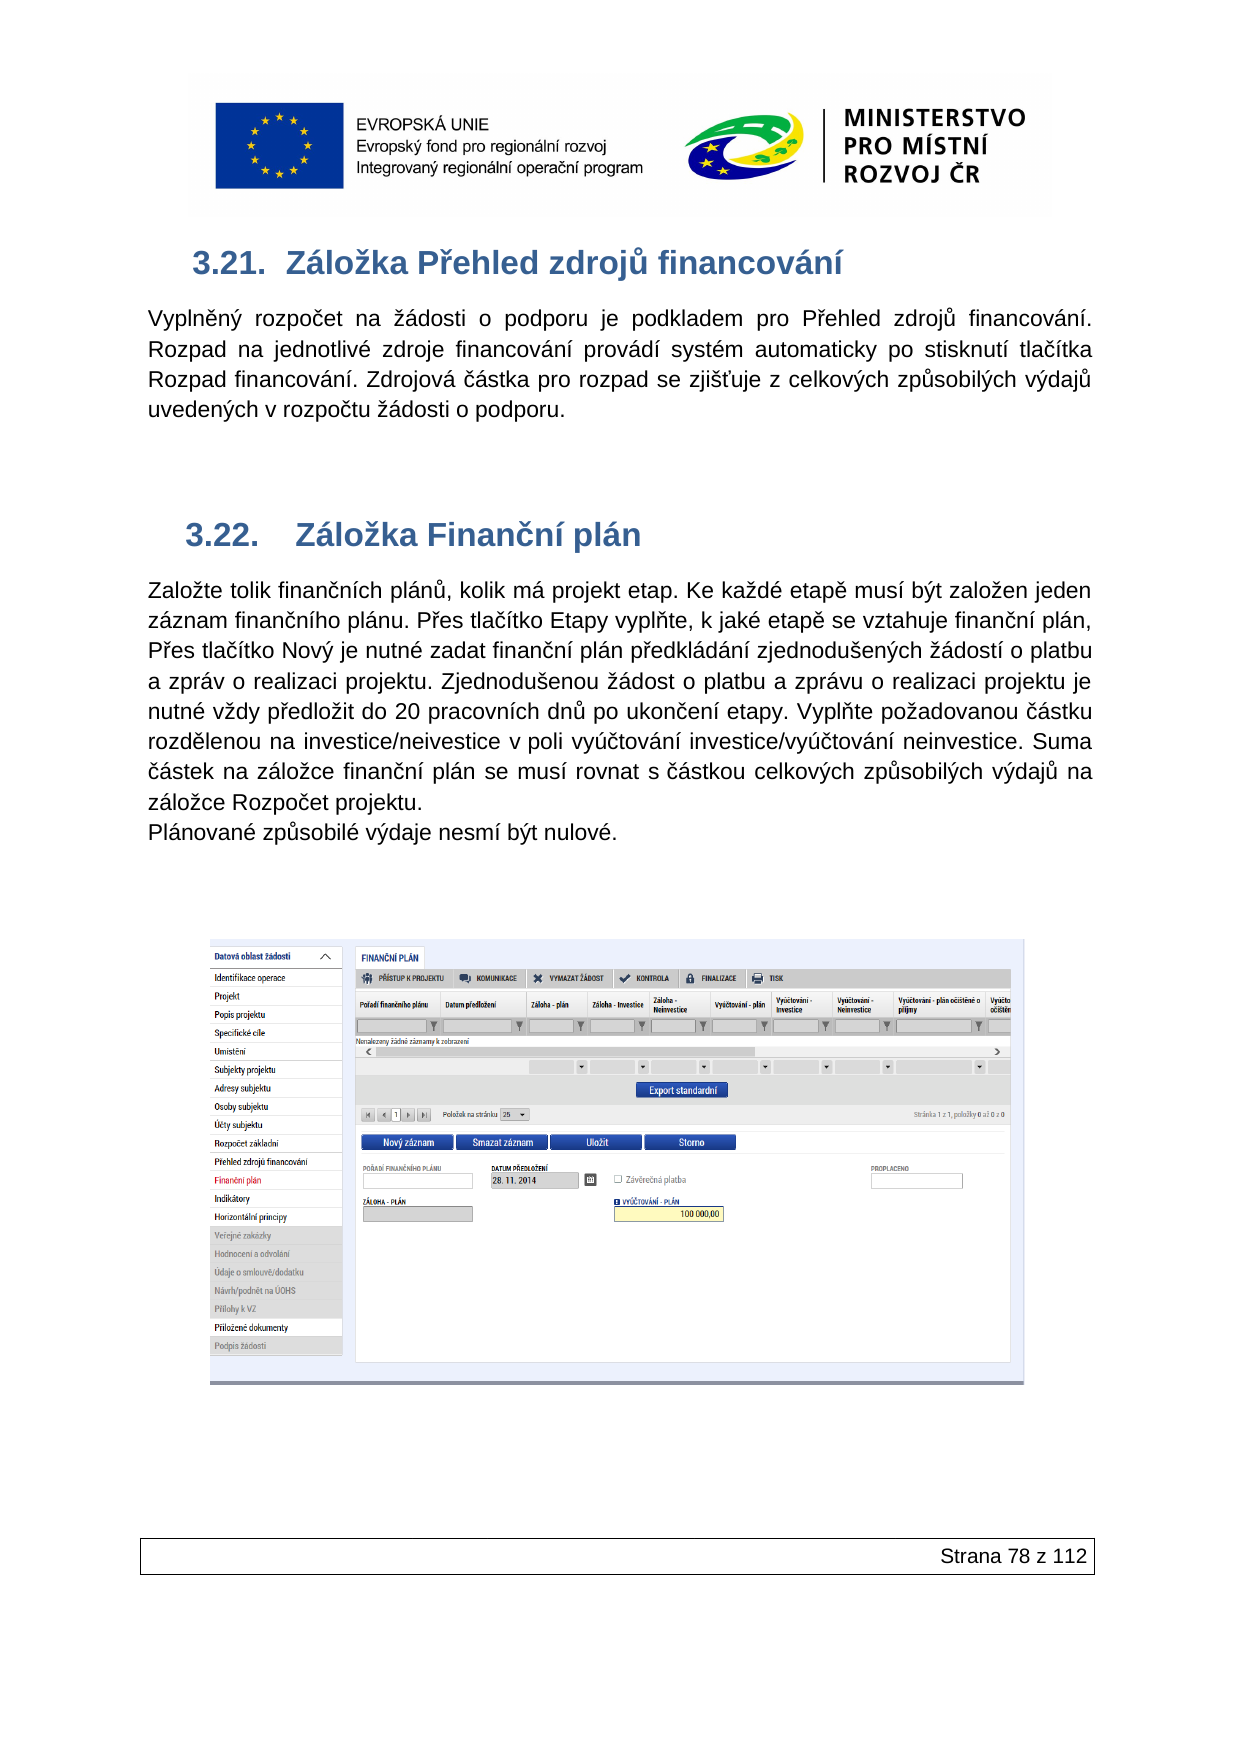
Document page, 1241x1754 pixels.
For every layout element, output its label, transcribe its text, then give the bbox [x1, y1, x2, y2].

list Záložka Finanční plán [185, 515, 1093, 553]
list Záložka Přehled zdrojů financování [192, 243, 1093, 281]
text Vyplněný rozpočet na žádosti o podporu je podkladem pro Přehled zdrojů financování. Rozpad na jednotlivé zdroje financování provádí systém automaticky po stisknutí tlačítka Rozpad financování. Zdrojová částka pro rozpad se zjišťuje z celkových způsobilých výdajů uvedených v rozpočtu žádosti o podporu. [148, 305, 1093, 422]
text Plánované způsobilé výdaje nesmí být nulové. [148, 819, 1093, 845]
text Založte tolik finančních plánů, kolik má projekt etap. Ke každé etapě musí být založen jeden záznam finančního plánu. Přes tlačítko Etapy vyplňte, k jaké etapě se vztahuje finanční plán, Přes tlačítko Nový je nutné zadat finanční plán předkládání zjednodušených žádostí o platbu a zpráv o realizaci projektu. Zjednodušenou žádost o platbu a zprávu o realizaci projektu je nutné vždy předložit do 20 pracovních dnů po ukončení etapy. Vyplňte požadovanou částku rozdělenou na investice/neivestice v poli vyúčtování investice/vyúčtování neinvestice. Suma částek na záložce finanční plán se musí rovnat s částkou celkových způsobilých výdajů na záložce Rozpočet projektu. [148, 577, 1093, 815]
picture [210, 939, 1025, 1385]
picture [187, 73, 1053, 217]
